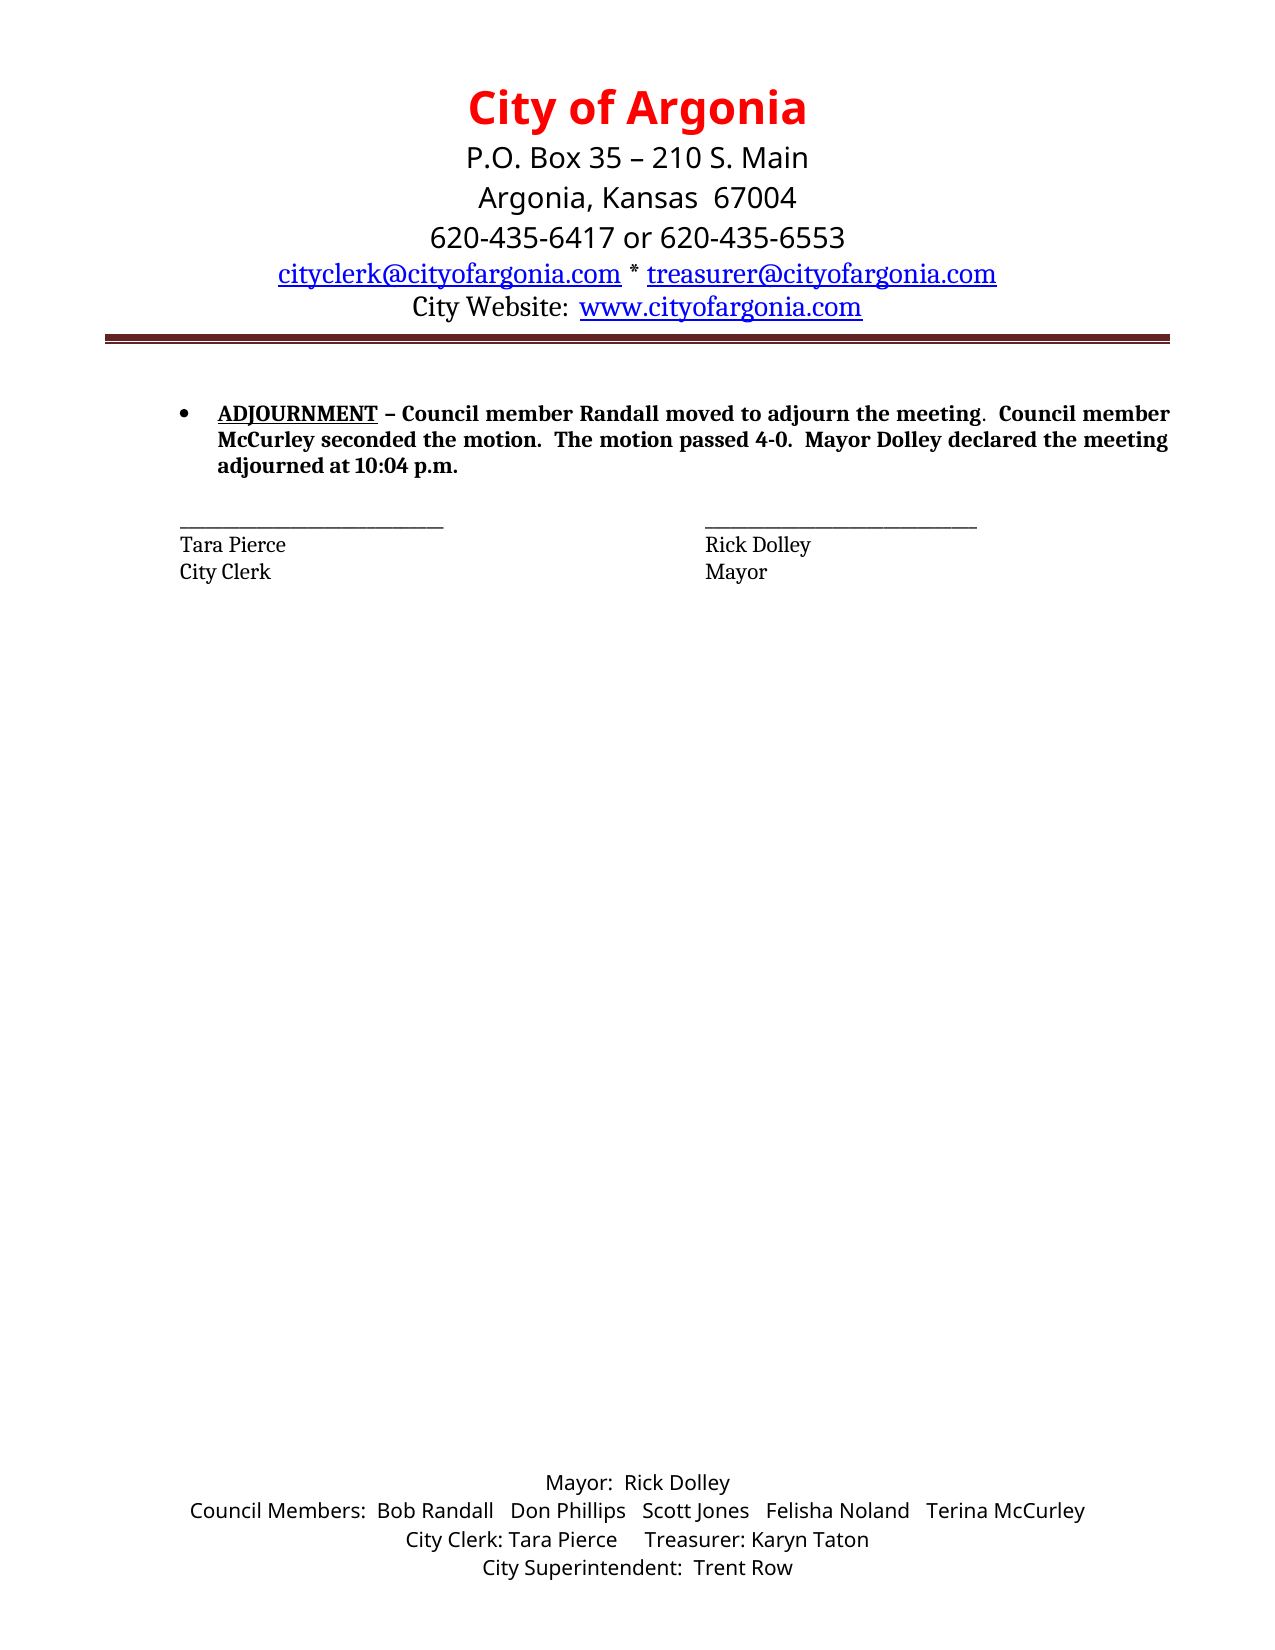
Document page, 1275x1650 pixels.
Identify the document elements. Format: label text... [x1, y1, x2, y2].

list ADJOURNMENT – Council member Randall moved to adjourn the meeting. Council member McCurley seconded the motion. The motion passed 4-0. Mayor Dolley declared the meeting adjourned at 10:04 p.m. [180, 401, 1170, 479]
text _______________________________ ________________________________ [105, 506, 1170, 532]
text City Clerk Mayor [105, 559, 1170, 585]
text Tara Pierce Rick Dolley [105, 532, 1170, 559]
